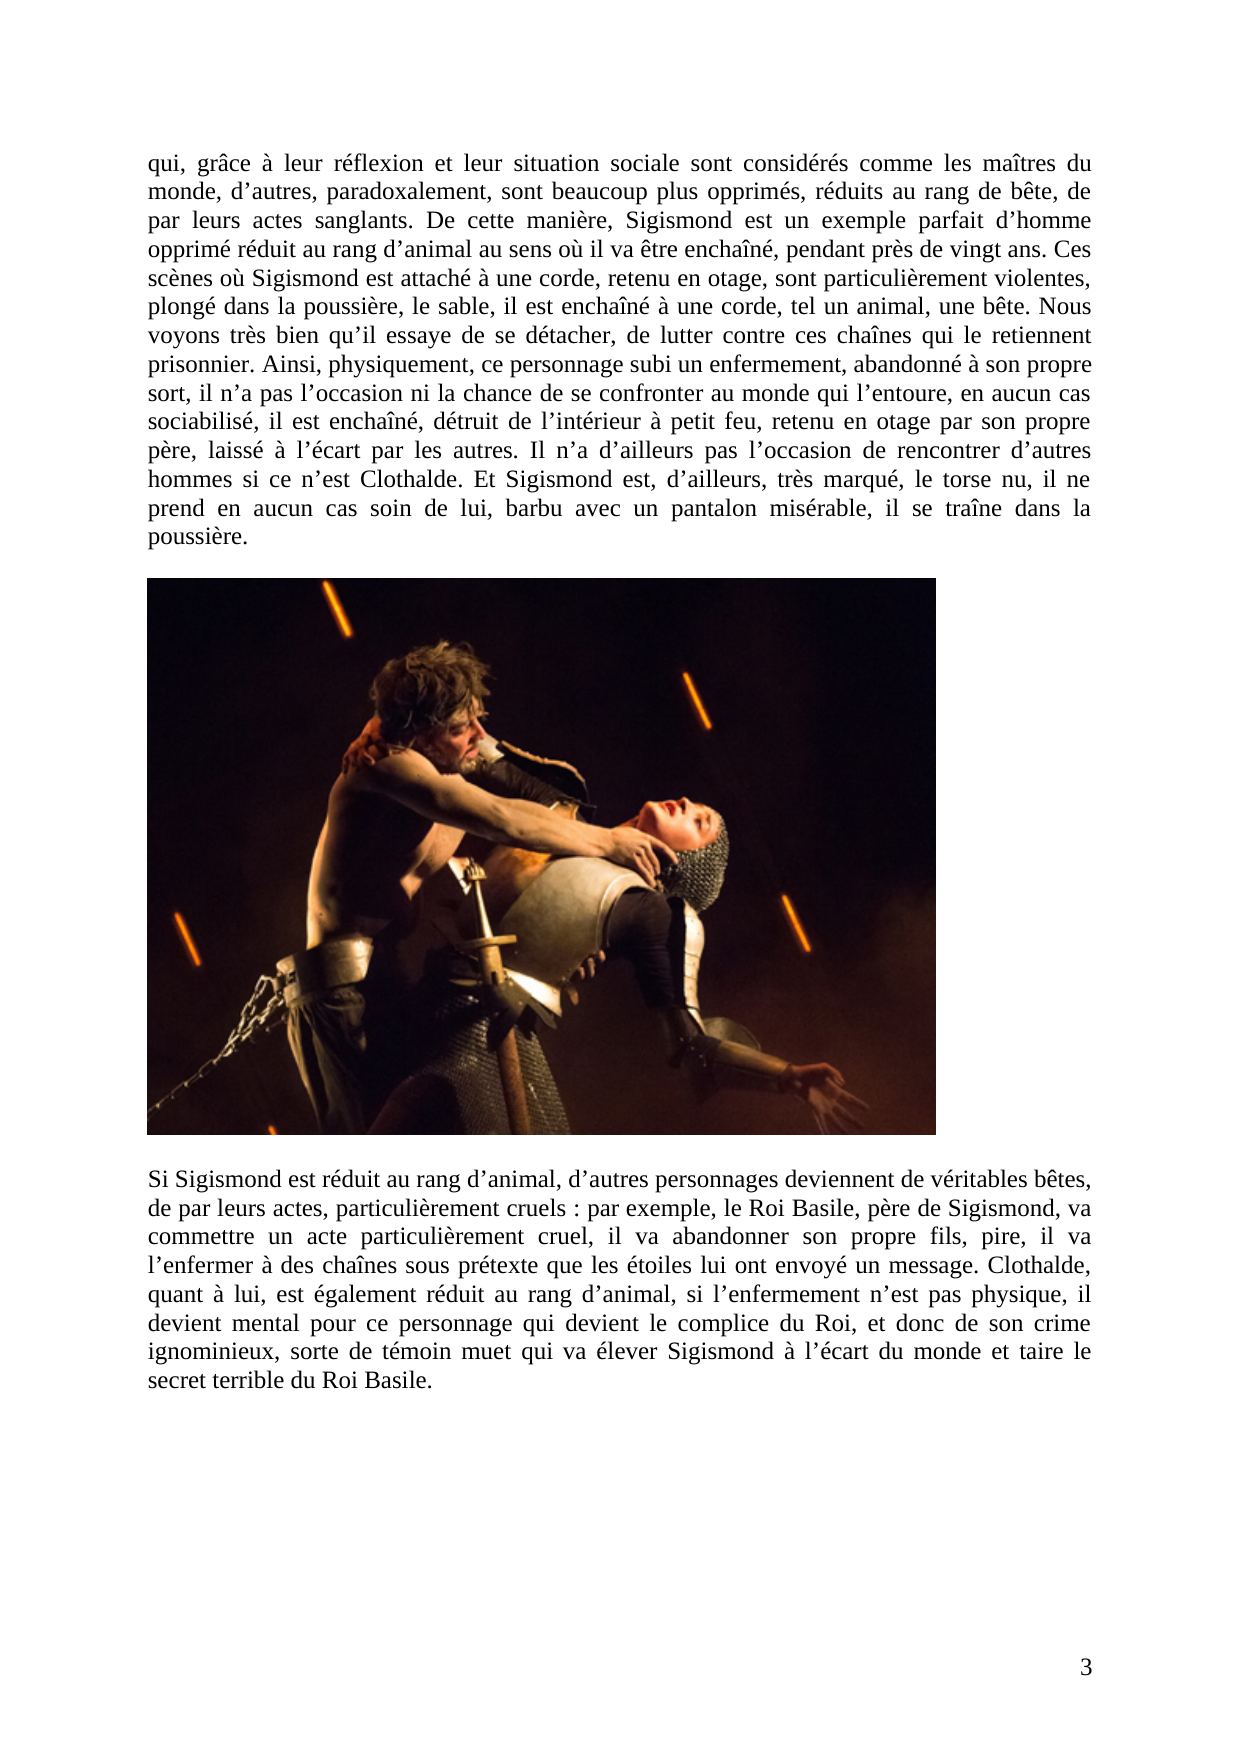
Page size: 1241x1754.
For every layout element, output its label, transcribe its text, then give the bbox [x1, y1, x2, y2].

picture [147, 578, 936, 1135]
text Si Sigismond est réduit au rang d’animal, d’autres personnages deviennent de véritables bêtes, de par leurs actes, particulièrement cruels : par exemple, le Roi Basile, père de Sigismond, va commettre un acte particulièrement cruel, il va abandonner son propre fils, pire, il va l’enfermer à des chaînes sous prétexte que les étoiles lui ont envoyé un message. Clothalde, quant à lui, est également réduit au rang d’animal, si l’enfermement n’est pas physique, il devient mental pour ce personnage qui devient le complice du Roi, et donc de son crime ignominieux, sorte de témoin muet qui va élever Sigismond à l’écart du monde et taire le secret terrible du Roi Basile. [148, 1164, 1093, 1394]
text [148, 148, 1093, 550]
